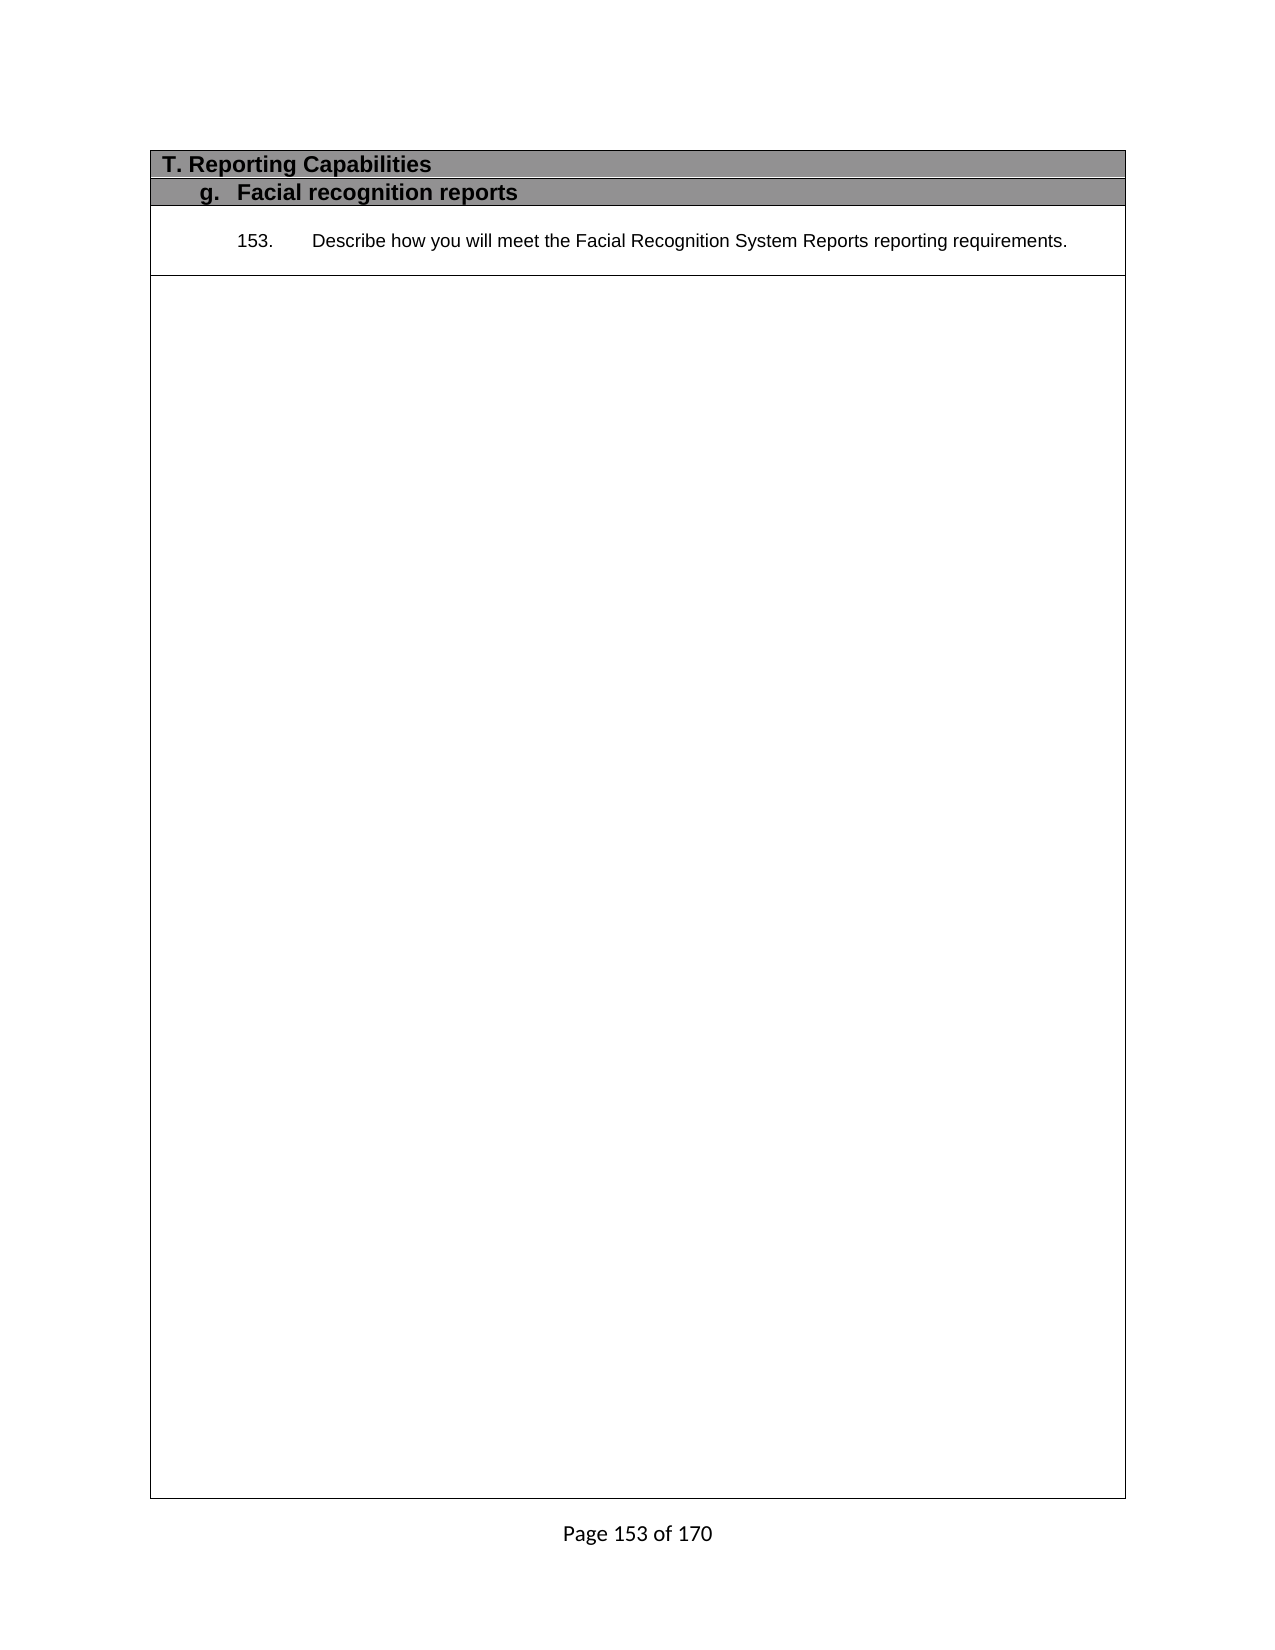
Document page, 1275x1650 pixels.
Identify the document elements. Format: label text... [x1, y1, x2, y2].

table_cell T. Reporting Capabilities [151, 151, 1125, 177]
table_cell [151, 276, 1125, 1498]
table_cell g. Facial recognition reports [151, 179, 1125, 205]
table_cell Describe how you will meet the Facial Recognition System Reports reporting requirements. [151, 206, 1125, 275]
